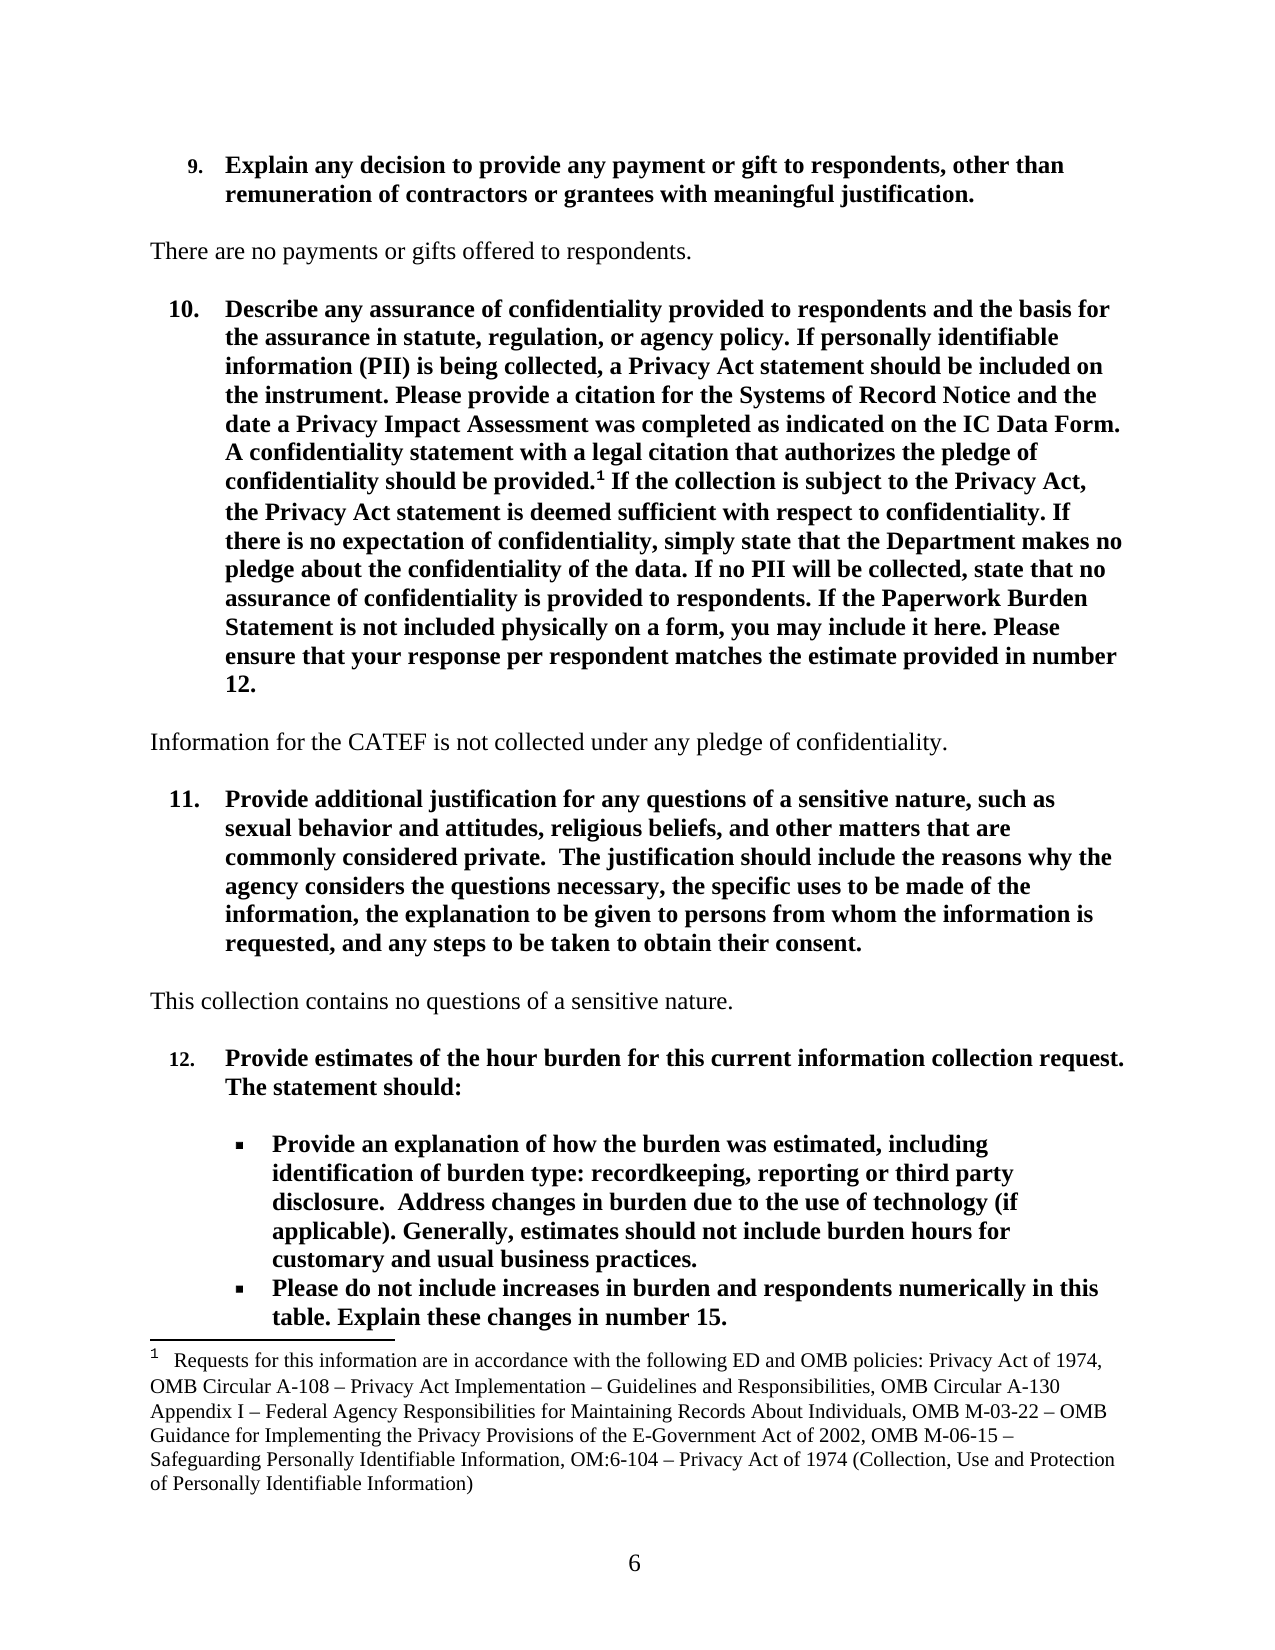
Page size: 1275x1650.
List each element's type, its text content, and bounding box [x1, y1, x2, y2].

list Provide additional justification for any questions of a sensitive nature, such as sexual behavior and attitudes, religious beliefs, and other matters that are commonly considered private. The justification should include the reasons why the agency considers the questions necessary, the specific uses to be made of the information, the explanation to be given to persons from whom the information is requested, and any steps to be taken to obtain their consent. [169, 784, 1125, 957]
list Provide an explanation of how the burden was estimated, including identification of burden type: recordkeeping, reporting or third party disclosure. Address changes in burden due to the use of technology (if applicable). Generally, estimates should not include burden hours for customary and usual business practices. [234, 1129, 1125, 1273]
list Provide estimates of the hour burden for this current information collection request. The statement should: [169, 1043, 1125, 1101]
list Please do not include increases in burden and respondents numerically in this table. Explain these changes in number 15. [234, 1273, 1125, 1331]
list Describe any assurance of confidentiality provided to respondents and the basis for the assurance in statute, regulation, or agency policy. If personally identifiable information (PII) is being collected, a Privacy Act statement should be included on the instrument. Please provide a citation for the Systems of Record Notice and the date a Privacy Impact Assessment was completed as indicated on the IC Data Form. A confidentiality statement with a legal citation that authorizes the pledge of confidentiality should be provided. If the collection is subject to the Privacy Act, the Privacy Act statement is deemed sufficient with respect to confidentiality. If there is no expectation of confidentiality, simply state that the Department makes no pledge about the confidentiality of the data. If no PII will be collected, state that no assurance of confidentiality is provided to respondents. If the Paperwork Burden Statement is not included physically on a form, you may include it here. Please ensure that your response per respondent matches the estimate provided in number 12. [168, 294, 1125, 698]
list Explain any decision to provide any payment or gift to respondents, other than remuneration of contractors or grantees with meaningful justification. [187, 150, 1125, 207]
text This collection contains no questions of a sensitive nature. [150, 986, 1125, 1014]
text Information for the CATEF is not collected under any pledge of confidentiality. [150, 727, 1125, 756]
text There are no payments or gifts offered to respondents. [150, 236, 1125, 265]
